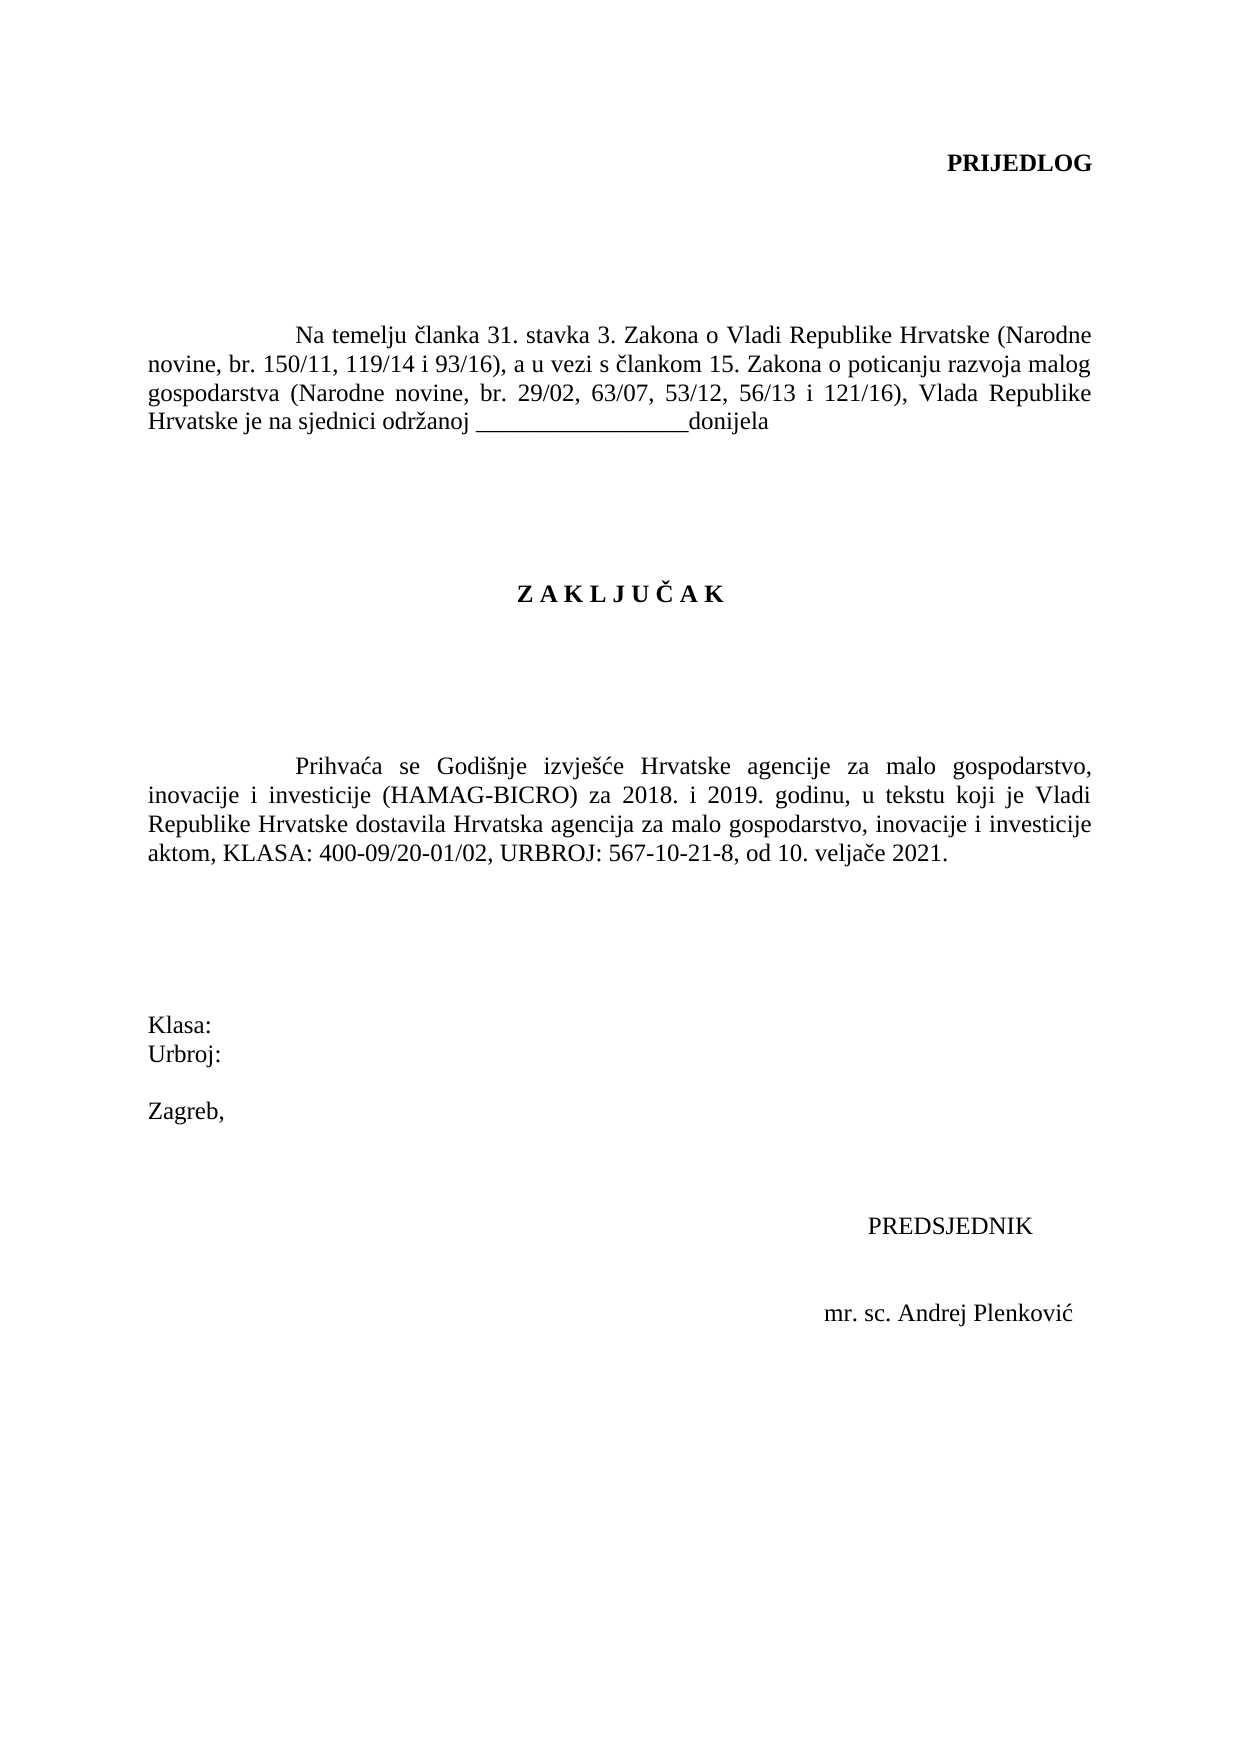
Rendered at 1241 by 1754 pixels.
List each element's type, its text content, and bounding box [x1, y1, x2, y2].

text PREDSJEDNIK [148, 1211, 1093, 1240]
text Prihvaća se Godišnje izvješće Hrvatske agencije za malo gospodarstvo, inovacije i investicije (HAMAG-BICRO) za 2018. i 2019. godinu, u tekstu koji je Vladi Republike Hrvatske dostavila Hrvatska agencija za malo gospodarstvo, inovacije i investicije aktom, KLASA: 400-09/20-01/02, URBROJ: 567-10-21-8, od 10. veljače 2021. [148, 751, 1093, 866]
text mr. sc. Andrej Plenković [148, 1298, 1093, 1326]
text PRIJEDLOG [148, 148, 1093, 176]
text Klasa: [148, 1010, 1093, 1039]
text Z A K L J U Č A K [148, 579, 1093, 608]
text Urbroj: [148, 1039, 1093, 1068]
text Na temelju članka 31. stavka 3. Zakona o Vladi Republike Hrvatske (Narodne novine, br. 150/11, 119/14 i 93/16), a u vezi s člankom 15. Zakona o poticanju razvoja malog gospodarstva (Narodne novine, br. 29/02, 63/07, 53/12, 56/13 i 121/16), Vlada Republike Hrvatske je na sjednici održanoj _________________donijela [148, 320, 1093, 435]
text Zagreb, [148, 1096, 1093, 1125]
